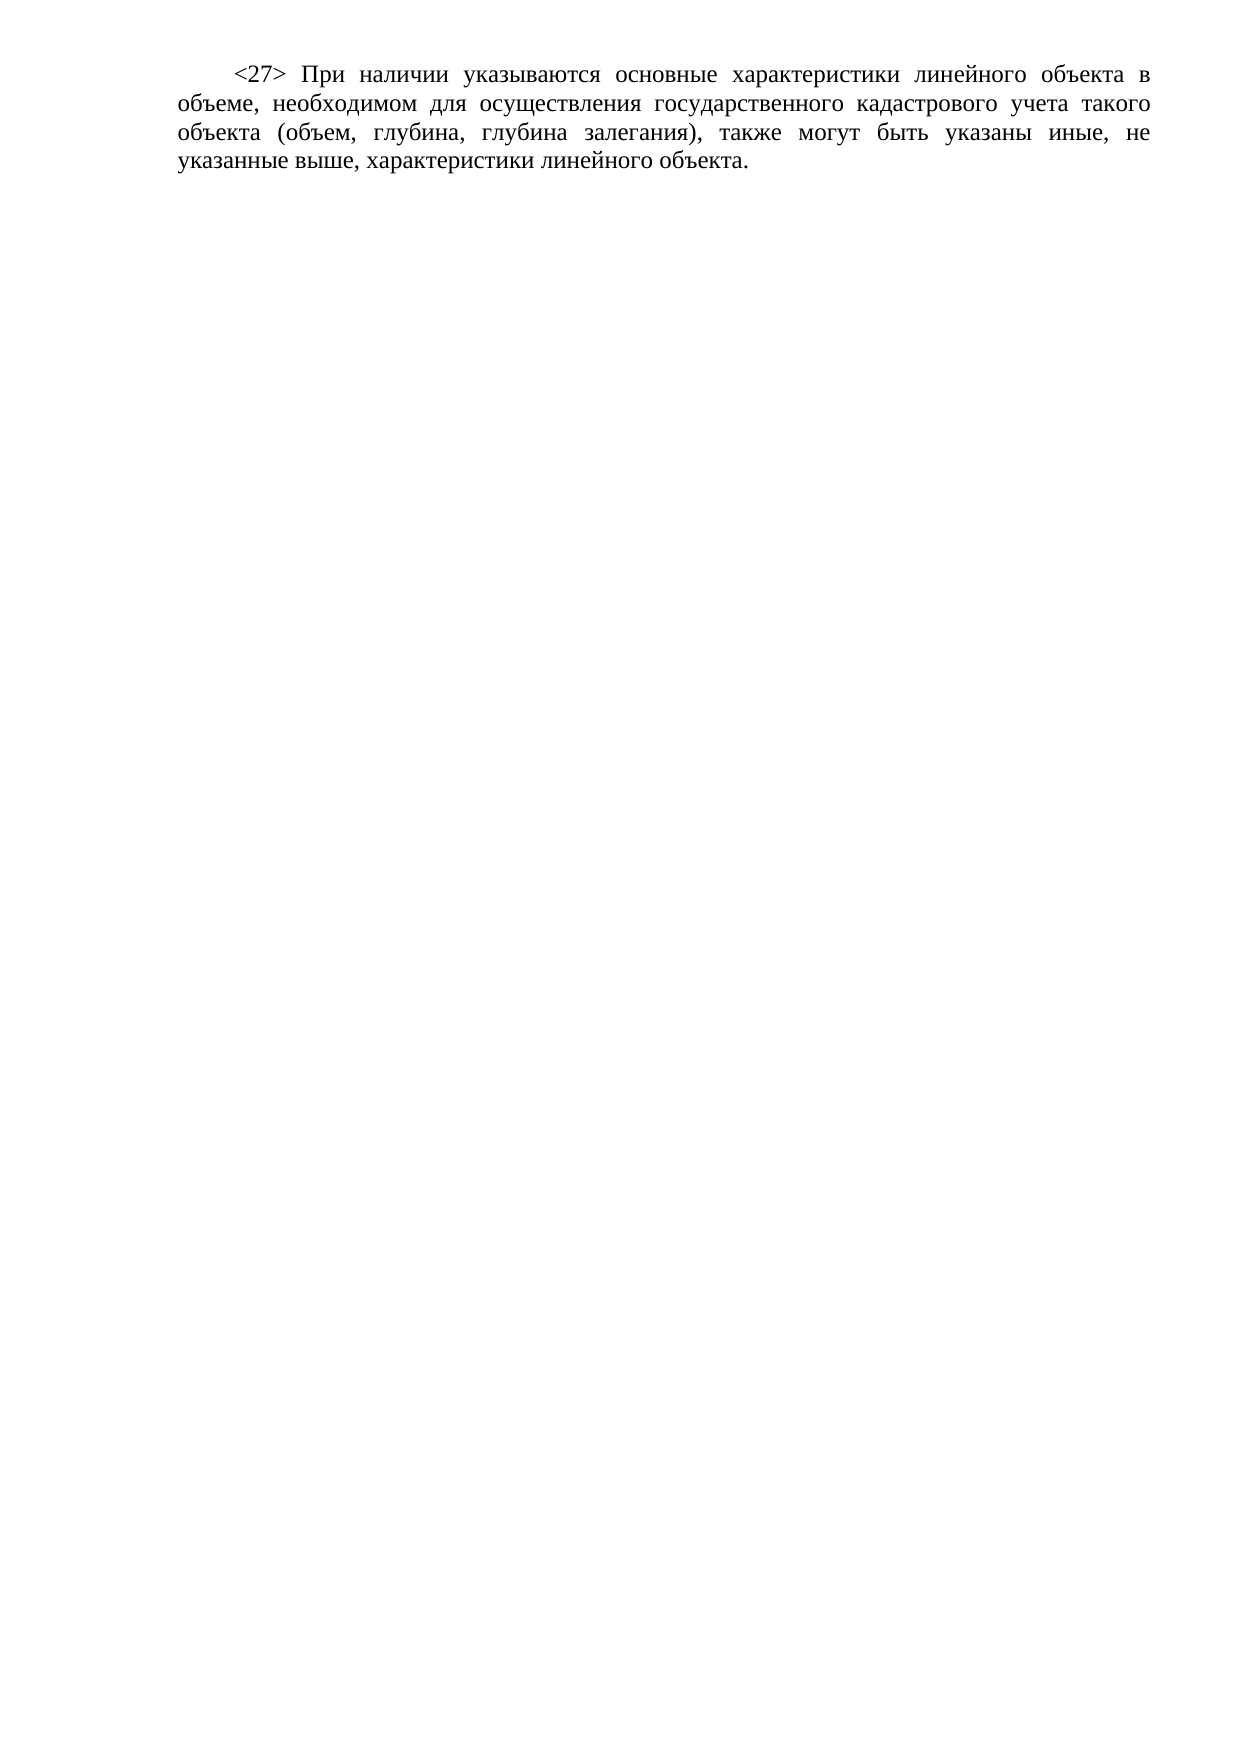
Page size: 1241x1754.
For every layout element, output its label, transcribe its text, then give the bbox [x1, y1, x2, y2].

text <27> При наличии указываются основные характеристики линейного объекта в объеме, необходимом для осуществления государственного кадастрового учета такого объекта (объем, глубина, глубина залегания), также могут быть указаны иные, не указанные выше, характеристики линейного объекта. [177, 59, 1152, 174]
